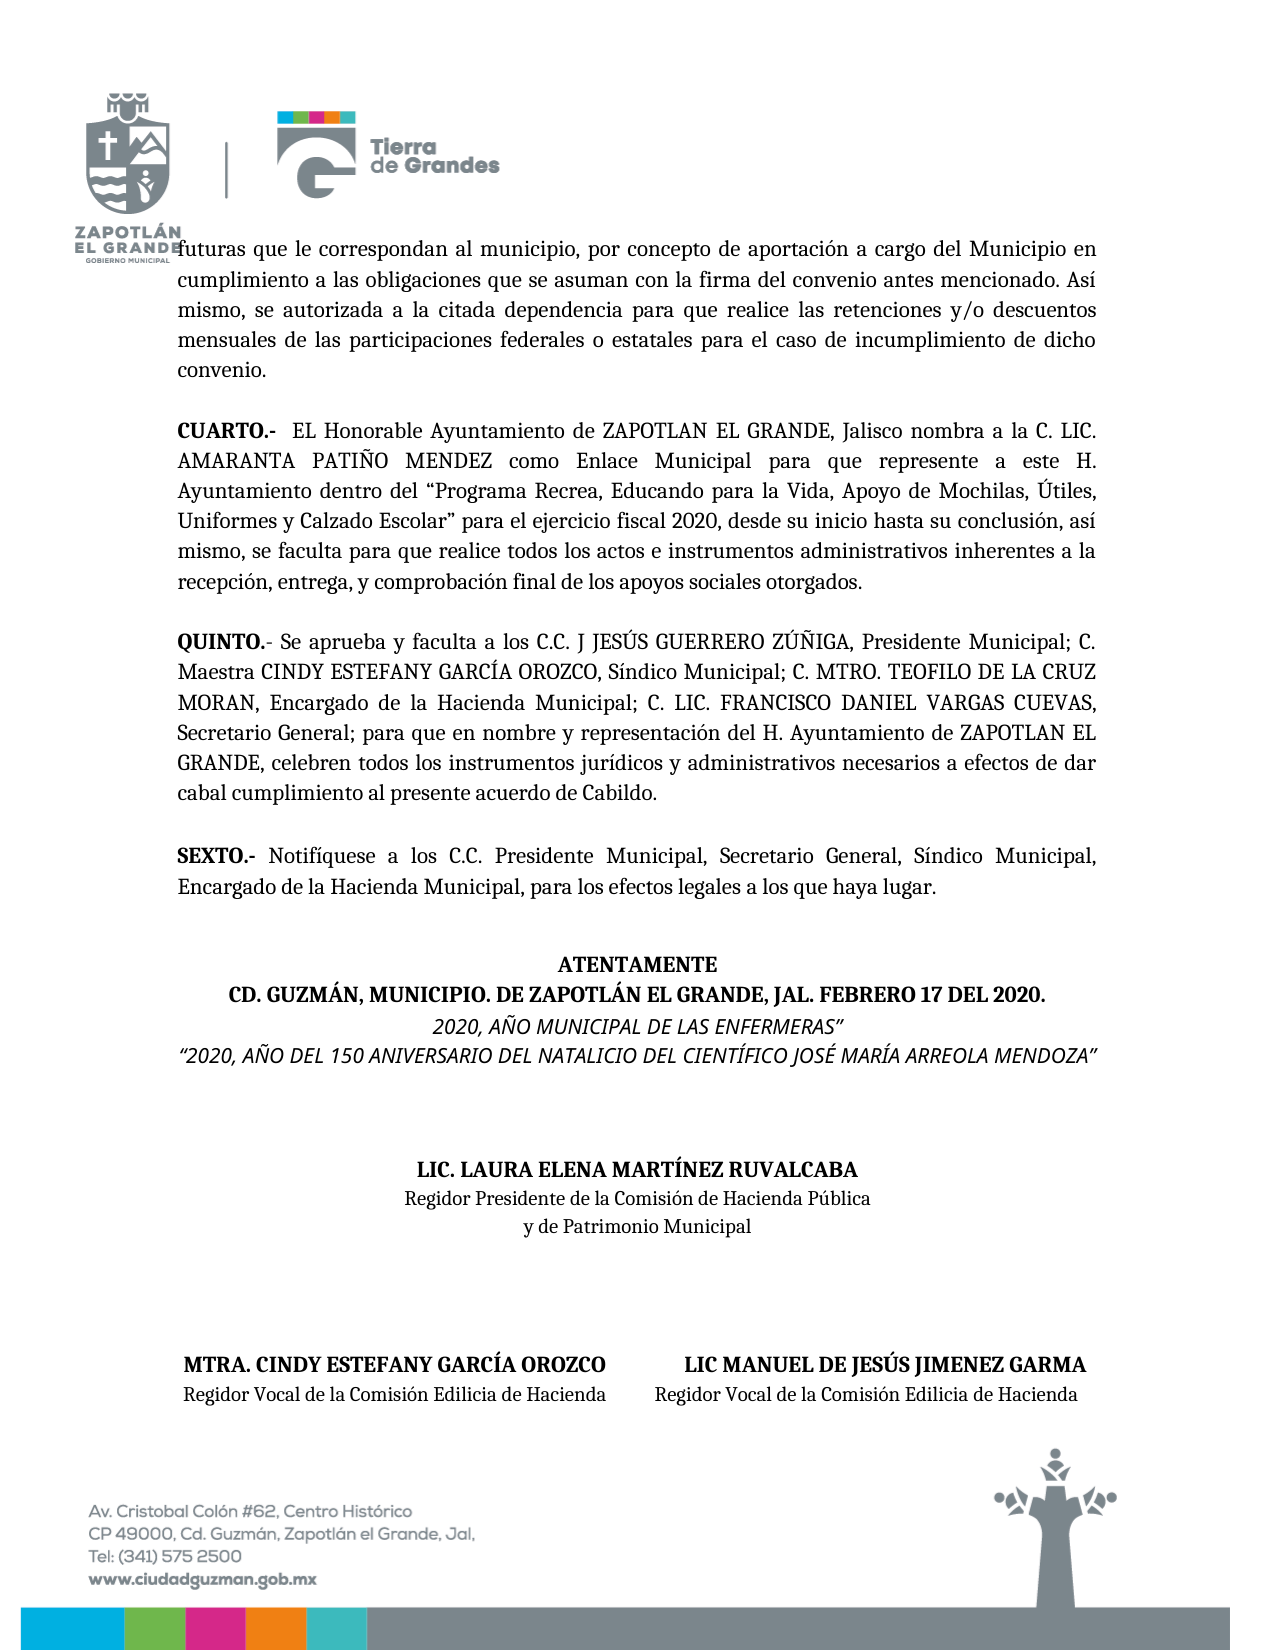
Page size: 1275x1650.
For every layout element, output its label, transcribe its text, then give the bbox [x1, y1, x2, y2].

text SEXTO.- Notifíquese a los C.C. Presidente Municipal, Secretario General, Síndico Municipal, Encargado de la Hacienda Municipal, para los efectos legales a los que haya lugar. [177, 843, 1098, 900]
text CD. GUZMÁN, MUNICIPIO. DE ZAPOTLÁN EL GRANDE, JAL. FEBRERO 17 DEL 2020. [177, 982, 1098, 1008]
picture [0, 1428, 1267, 1650]
picture [0, 33, 1275, 284]
text LIC. LAURA ELENA MARTÍNEZ RUVALCABA [177, 1157, 1098, 1183]
text QUINTO.- Se aprueba y faculta a los C.C. J JESÚS GUERRERO ZÚÑIGA, Presidente Municipal; C. Maestra CINDY ESTEFANY GARCÍA OROZCO, Síndico Municipal; C. MTRO. TEOFILO DE LA CRUZ MORAN, Encargado de la Hacienda Municipal; C. LIC. FRANCISCO DANIEL VARGAS CUEVAS, Secretario General; para que en nombre y representación del H. Ayuntamiento de ZAPOTLAN EL GRANDE, celebren todos los instrumentos jurídicos y administrativos necesarios a efectos de dar cabal cumplimiento al presente acuerdo de Cabildo. [177, 629, 1098, 806]
text ATENTAMENTE [177, 952, 1098, 978]
text “2020, AÑO DEL 150 ANIVERSARIO DEL NATALICIO DEL CIENTÍFICO JOSÉ MARÍA ARREOLA MENDOZA” [177, 1041, 1098, 1069]
text Regidor Presidente de la Comisión de Hacienda Pública [177, 1187, 1098, 1211]
text CUARTO.- EL Honorable Ayuntamiento de ZAPOTLAN EL GRANDE, Jalisco nombra a la C. LIC. AMARANTA PATIÑO MENDEZ como Enlace Municipal para que represente a este H. Ayuntamiento dentro del “Programa Recrea, Educando para la Vida, Apoyo de Mochilas, Útiles, Uniformes y Calzado Escolar” para el ejercicio fiscal 2020, desde su inicio hasta su conclusión, así mismo, se faculta para que realice todos los actos e instrumentos administrativos inherentes a la recepción, entrega, y comprobación final de los apoyos sociales otorgados. [177, 417, 1098, 595]
text y de Patrimonio Municipal [177, 1214, 1098, 1238]
text 2020, AÑO MUNICIPAL DE LAS ENFERMERAS” [177, 1012, 1098, 1041]
